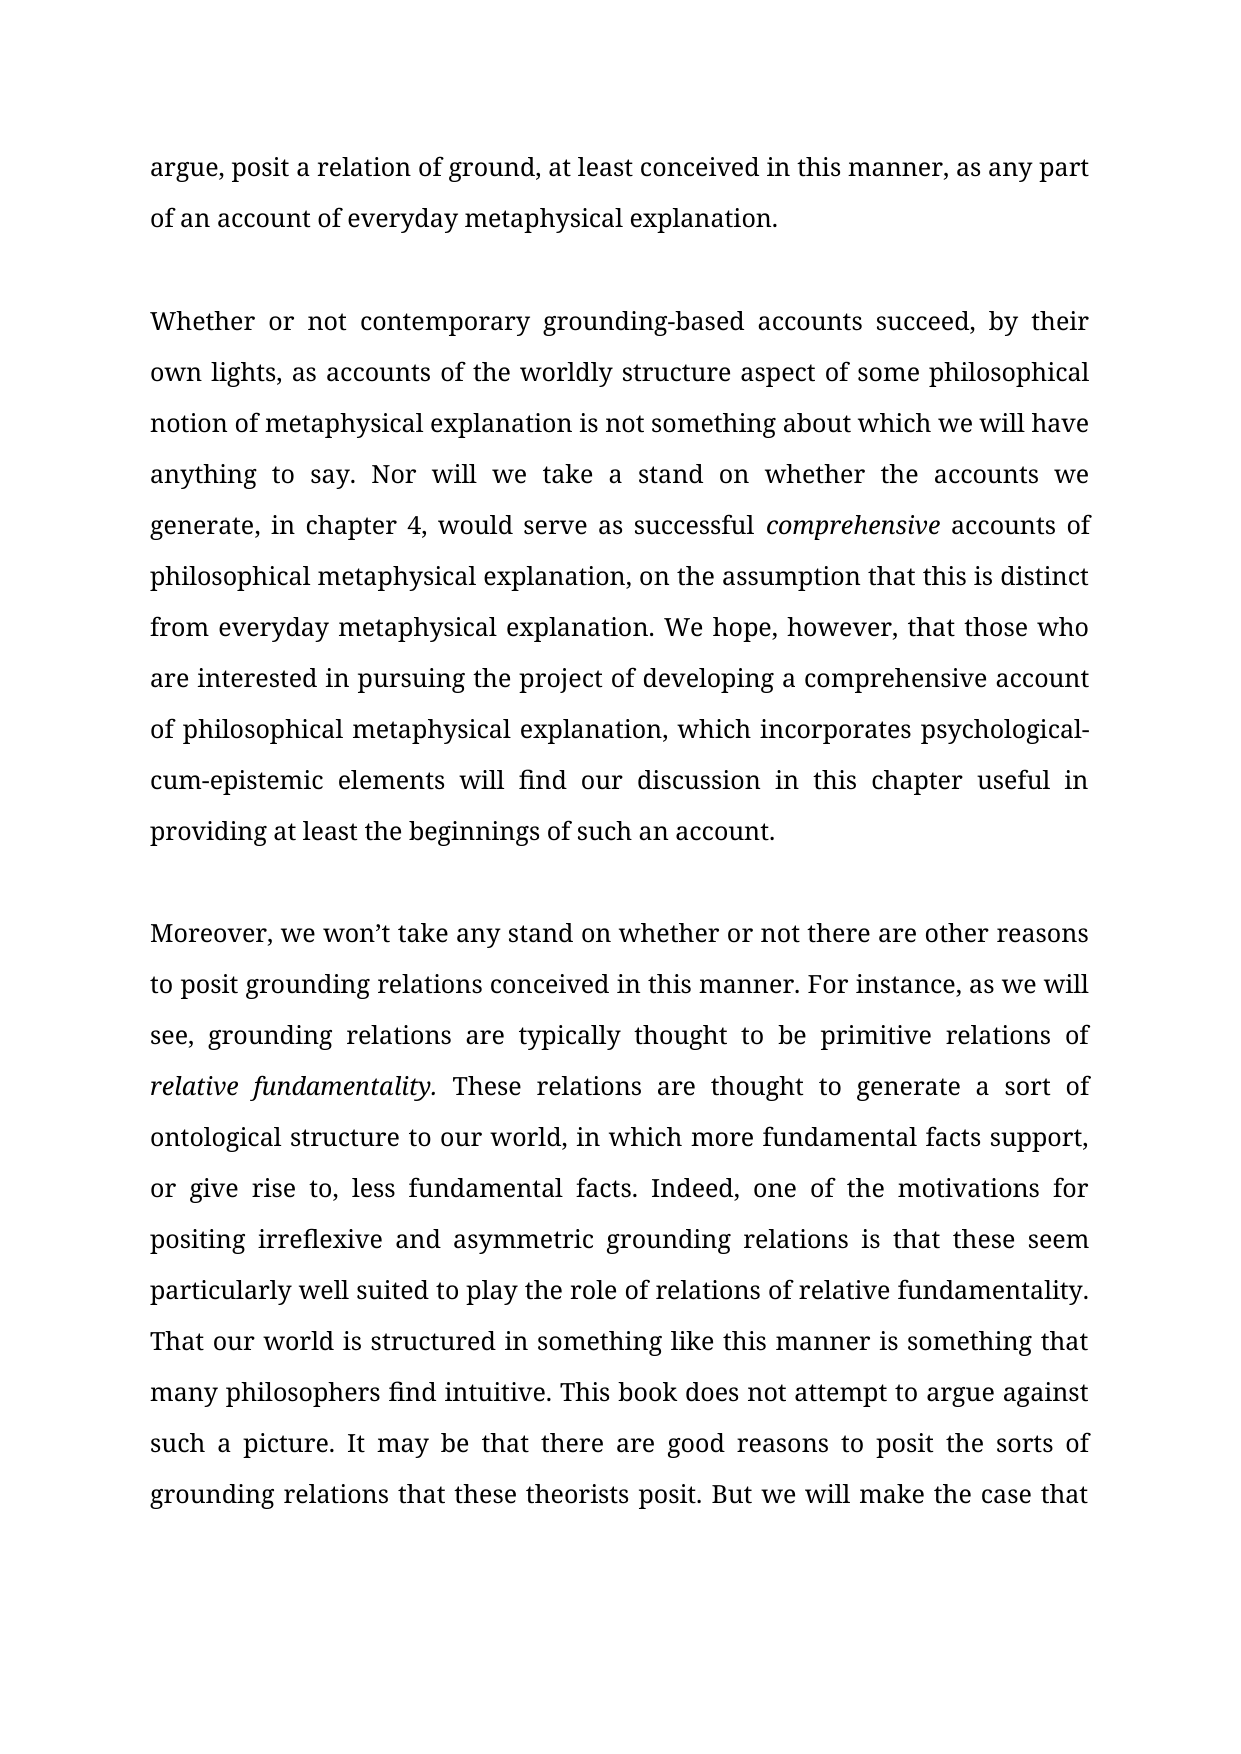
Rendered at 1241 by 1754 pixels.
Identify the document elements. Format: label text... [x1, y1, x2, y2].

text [150, 916, 1090, 1511]
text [150, 150, 1090, 235]
text Whether or not contemporary grounding-based accounts succeed, by their own lights, as accounts of the worldly structure aspect of some philosophical notion of metaphysical explanation is not something about which we will have anything to say. Nor will we take a stand on whether the accounts we generate, in chapter 4, would serve as successful comprehensive accounts of philosophical metaphysical explanation, on the assumption that this is distinct from everyday metaphysical explanation. We hope, however, that those who are interested in pursuing the project of developing a comprehensive account of philosophical metaphysical explanation, which incorporates psychological-cum-epistemic elements will find our discussion in this chapter useful in providing at least the beginnings of such an account. [150, 303, 1090, 848]
